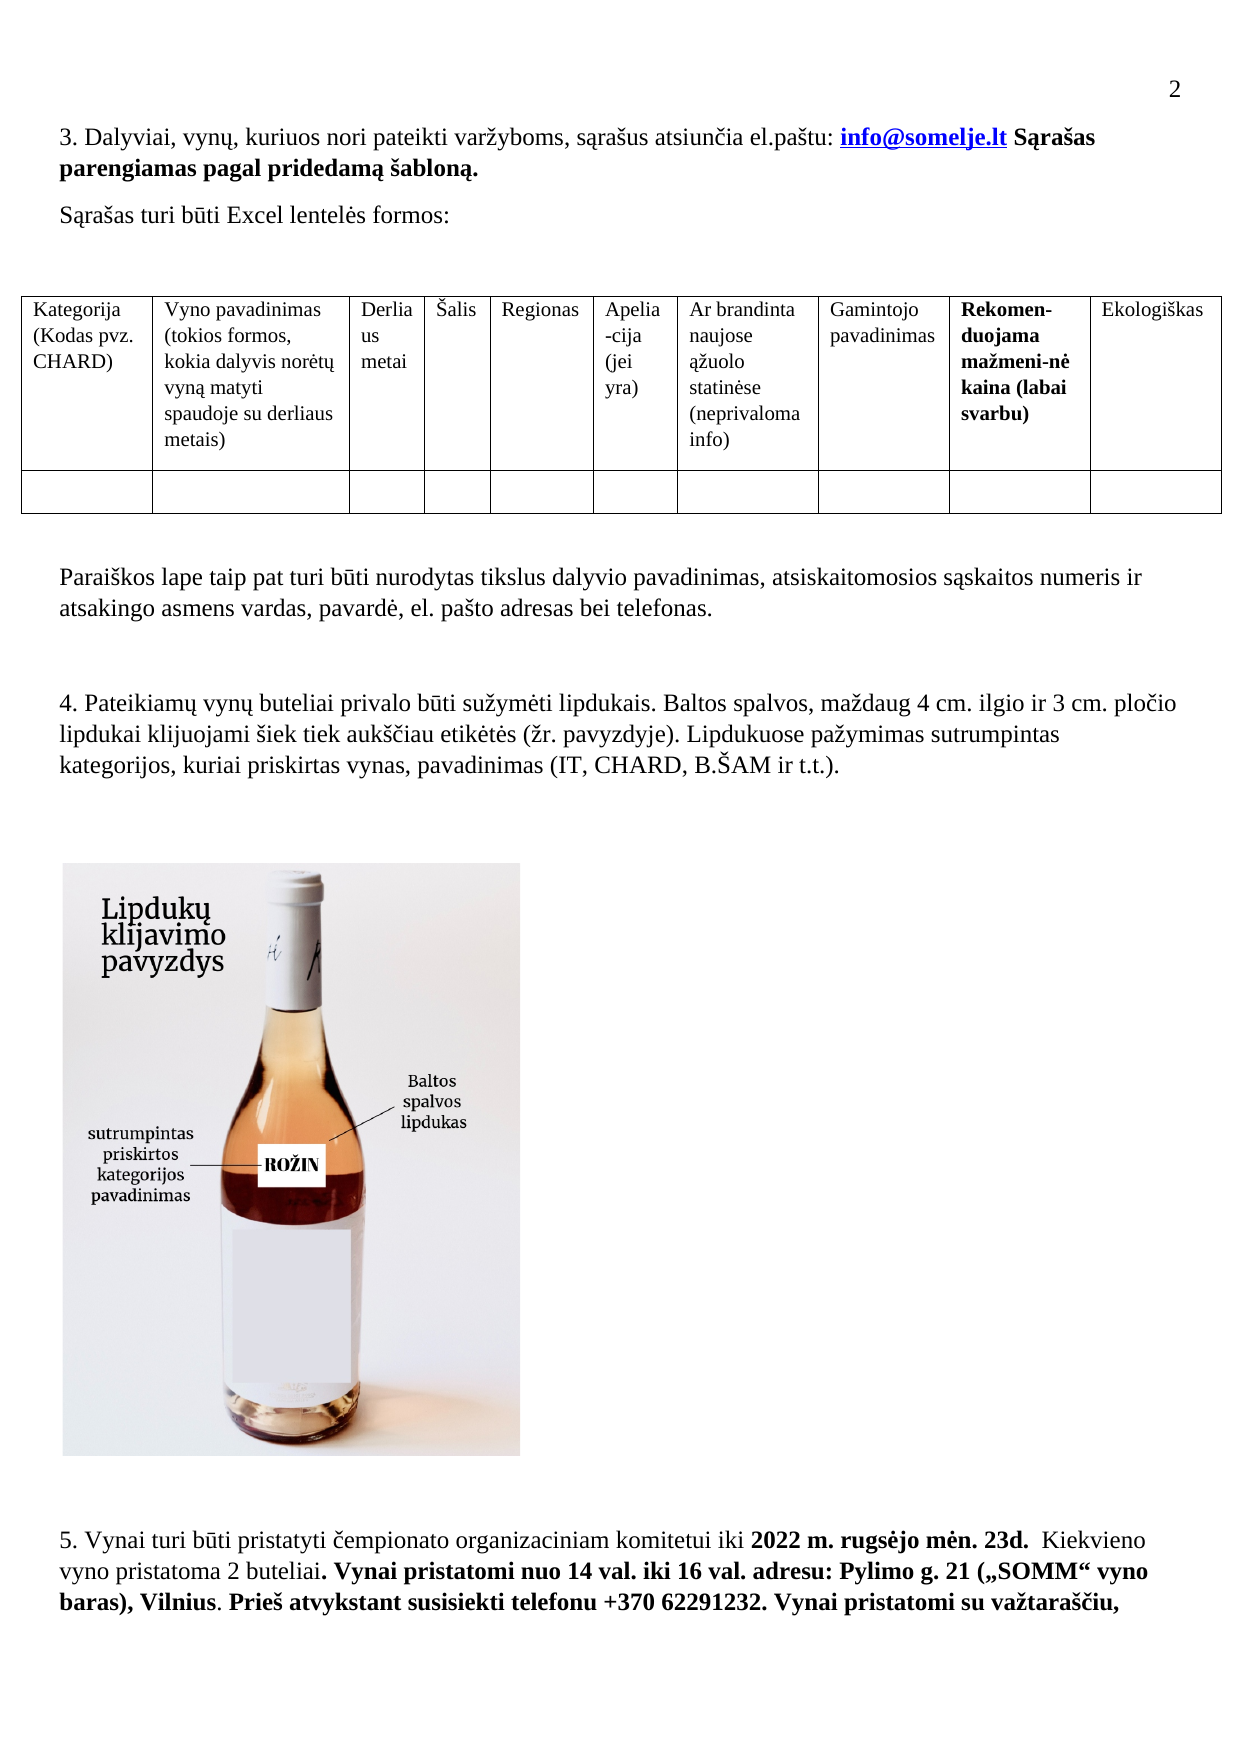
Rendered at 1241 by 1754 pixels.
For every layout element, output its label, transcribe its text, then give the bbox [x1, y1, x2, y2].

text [59, 1525, 1181, 1616]
table_cell [594, 471, 677, 513]
text 4. Pateikiamų vynų buteliai privalo būti sužymėti lipdukais. Baltos spalvos, maždaug 4 cm. ilgio ir 3 cm. pločio lipdukai klijuojami šiek tiek aukščiau etikėtės (žr. pavyzdyje). Lipdukuose pažymimas sutrumpintas kategorijos, kuriai priskirtas vynas, pavadinimas (IT, CHARD, B.ŠAM ir t.t.). [59, 688, 1181, 779]
text 3. Dalyviai, vynų, kuriuos nori pateikti varžyboms, sąrašus atsiunčia el.paštu: info@somelje.lt Sąrašas parengiamas pagal pridedamą šabloną. [59, 122, 1181, 181]
table_cell [950, 471, 1090, 513]
table_header Regionas [491, 297, 593, 469]
table_header Rekomen-duojama mažmeni-nė kaina (labai svarbu) [950, 297, 1090, 469]
table_header Gamintojo pavadinimas [819, 297, 949, 469]
picture [62, 863, 521, 1456]
table_cell [1091, 471, 1221, 513]
table_cell [22, 471, 152, 513]
table_cell [425, 471, 490, 513]
table_cell [153, 471, 349, 513]
table_header Vyno pavadinimas (tokios formos, kokia dalyvis norėtų vyną matyti spaudoje su derliaus metais) [153, 297, 349, 469]
table_cell [678, 471, 818, 513]
table_cell [350, 471, 424, 513]
text Paraiškos lape taip pat turi būti nurodytas tikslus dalyvio pavadinimas, atsiskaitomosios sąskaitos numeris ir atsakingo asmens vardas, pavardė, el. pašto adresas bei telefonas. [59, 562, 1181, 622]
table_header Derliaus metai [350, 297, 424, 469]
table_cell [819, 471, 949, 513]
table_header Šalis [425, 297, 490, 469]
table_header Kategorija (Kodas pvz. CHARD) [22, 297, 152, 469]
table_header Ar brandinta naujose ąžuolo statinėse (neprivaloma info) [678, 297, 818, 469]
text Sąrašas turi būti Excel lentelės formos: [59, 200, 1181, 229]
table_header Apelia-cija (jei yra) [594, 297, 677, 469]
table_cell [491, 471, 593, 513]
table_header Ekologiškas [1091, 297, 1221, 469]
